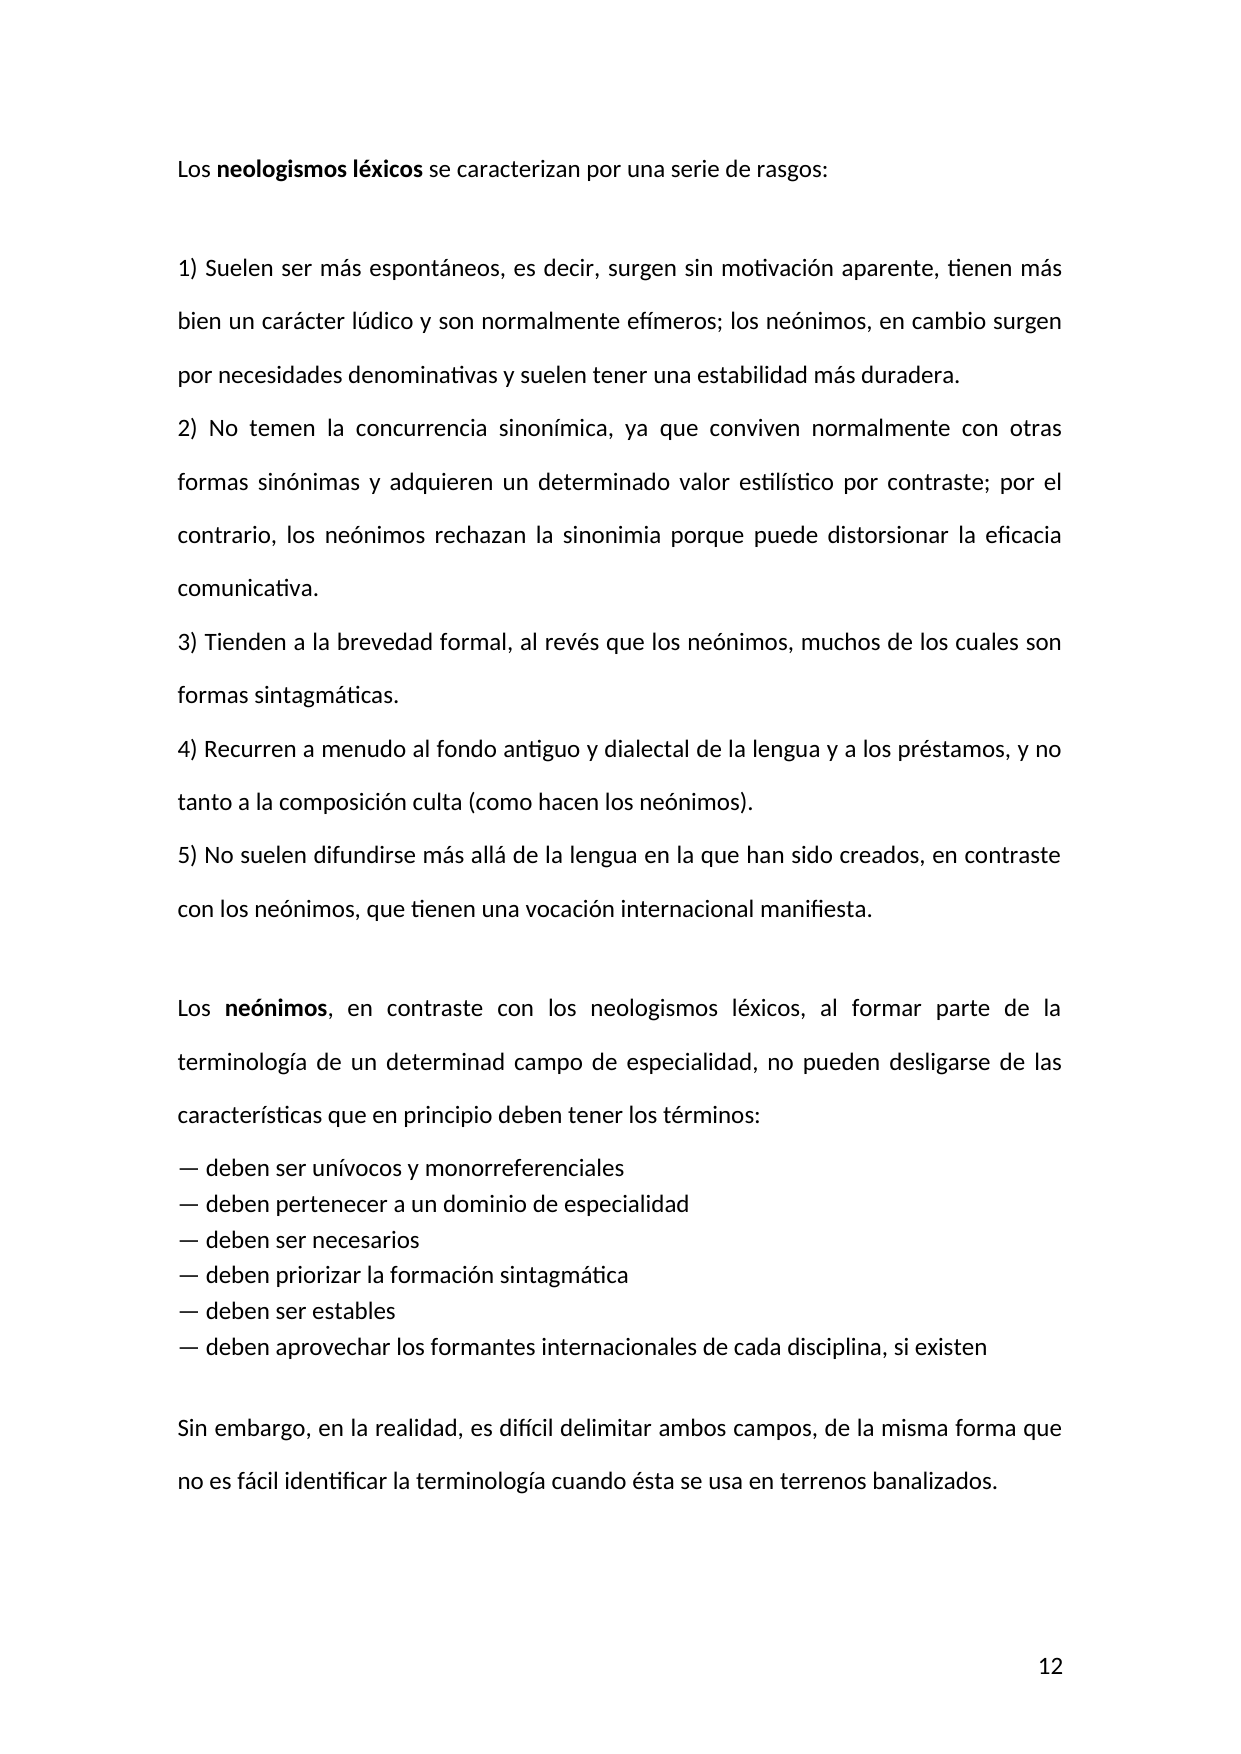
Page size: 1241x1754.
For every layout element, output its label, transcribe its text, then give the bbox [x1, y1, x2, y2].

text — deben aprovechar los formantes internacionales de cada disciplina, si existen [177, 1326, 1063, 1361]
text 1) Suelen ser más espontáneos, es decir, surgen sin motivación aparente, tienen más bien un carácter lúdico y son normalmente efímeros; los neónimos, en cambio surgen por necesidades denominativas y suelen tener una estabilidad más duradera. [177, 247, 1063, 389]
text Los neónimos, en contraste con los neologismos léxicos, al formar parte de la terminología de un determinad campo de especialidad, no pueden desligarse de las características que en principio deben tener los términos: [177, 987, 1063, 1130]
text 2) No temen la concurrencia sinonímica, ya que conviven normalmente con otras formas sinónimas y adquieren un determinado valor estilístico por contraste; por el contrario, los neónimos rechazan la sinonimia porque puede distorsionar la eficacia comunicativa. [177, 407, 1063, 603]
text 5) No suelen difundirse más allá de la lengua en la que han sido creados, en contraste con los neónimos, que tienen una vocación internacional manifiesta. [177, 834, 1063, 924]
text 3) Tienden a la brevedad formal, al revés que los neónimos, muchos de los cuales son formas sintagmáticas. [177, 621, 1063, 710]
text 4) Recurren a menudo al fondo antiguo y dialectal de la lengua y a los préstamos, y no tanto a la composición culta (como hacen los neónimos). [177, 728, 1063, 817]
text — deben ser estables [177, 1290, 1063, 1326]
text Los neologismos léxicos se caracterizan por una serie de rasgos: [177, 148, 1063, 183]
text — deben ser necesarios [177, 1219, 1063, 1254]
text Sin embargo, en la realidad, es difícil delimitar ambos campos, de la misma forma que no es fácil identificar la terminología cuando ésta se usa en terrenos banalizados. [177, 1407, 1063, 1496]
text — deben pertenecer a un dominio de especialidad [177, 1183, 1063, 1219]
text — deben priorizar la formación sintagmática [177, 1254, 1063, 1290]
text — deben ser unívocos y monorreferenciales [177, 1147, 1063, 1183]
